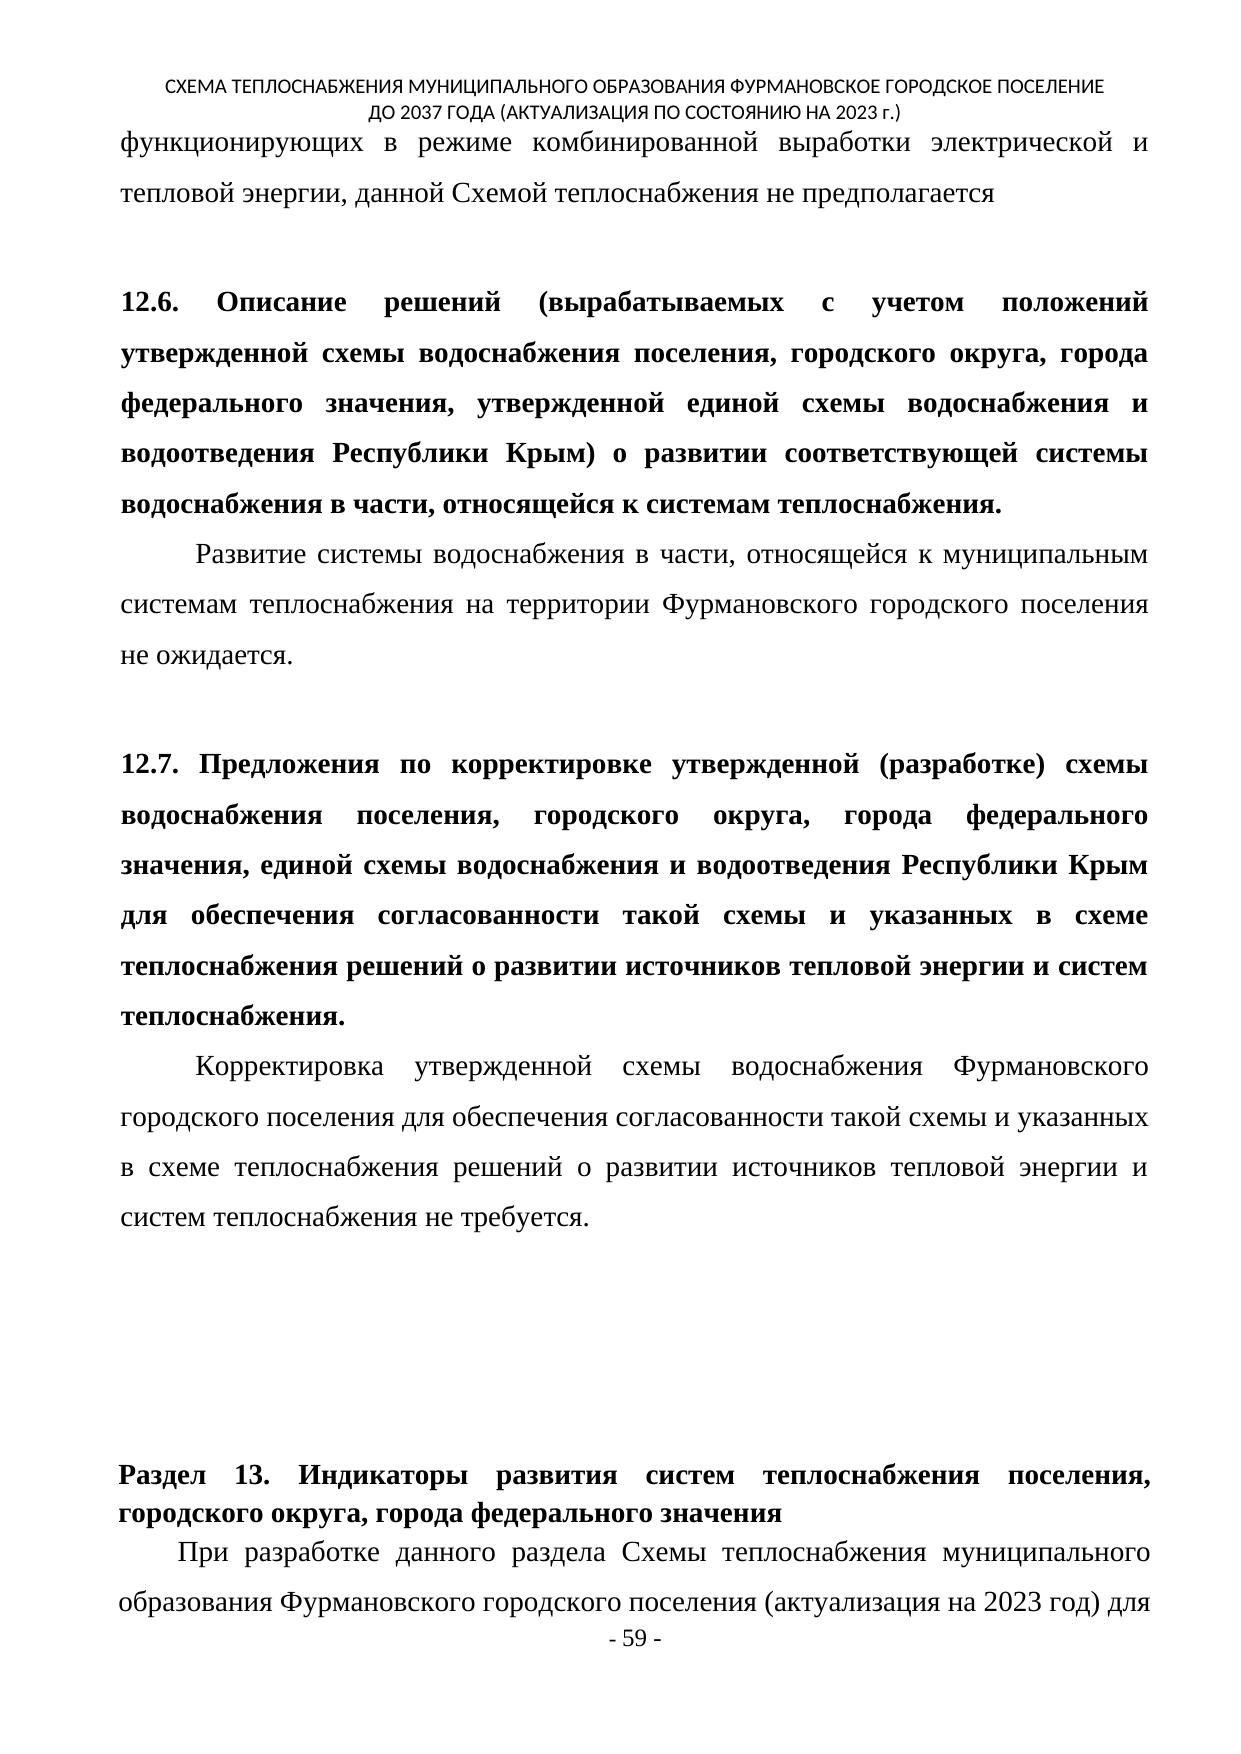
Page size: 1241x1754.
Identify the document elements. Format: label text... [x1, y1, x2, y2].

text 12.6. Описание решений (вырабатываемых с учетом положений утвержденной схемы водоснабжения поселения, городского округа, города федерального значения, утвержденной единой схемы водоснабжения и водоотведения Республики Крым) о развитии соответствующей системы водоснабжения в части, относящейся к системам теплоснабжения. [121, 284, 1149, 519]
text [118, 1534, 1152, 1618]
text Корректировка утвержденной схемы водоснабжения Фурмановского городского поселения для обеспечения согласованности такой схемы и указанных в схеме теплоснабжения решений о развитии источников тепловой энергии и систем теплоснабжения не требуется. [120, 1048, 1149, 1233]
text Развитие системы водоснабжения в части, относящейся к муниципальным системам теплоснабжения на территории Фурмановского городского поселения не ожидается. [120, 536, 1149, 670]
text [120, 124, 1149, 208]
text Раздел 13. Индикаторы развития систем теплоснабжения поселения, городского округа, города федерального значения [118, 1457, 1152, 1529]
text 12.7. Предложения по корректировке утвержденной (разработке) схемы водоснабжения поселения, городского округа, города федерального значения, единой схемы водоснабжения и водоотведения Республики Крым для обеспечения согласованности такой схемы и указанных в схеме теплоснабжения решений о развитии источников тепловой энергии и систем теплоснабжения. [121, 746, 1149, 1032]
